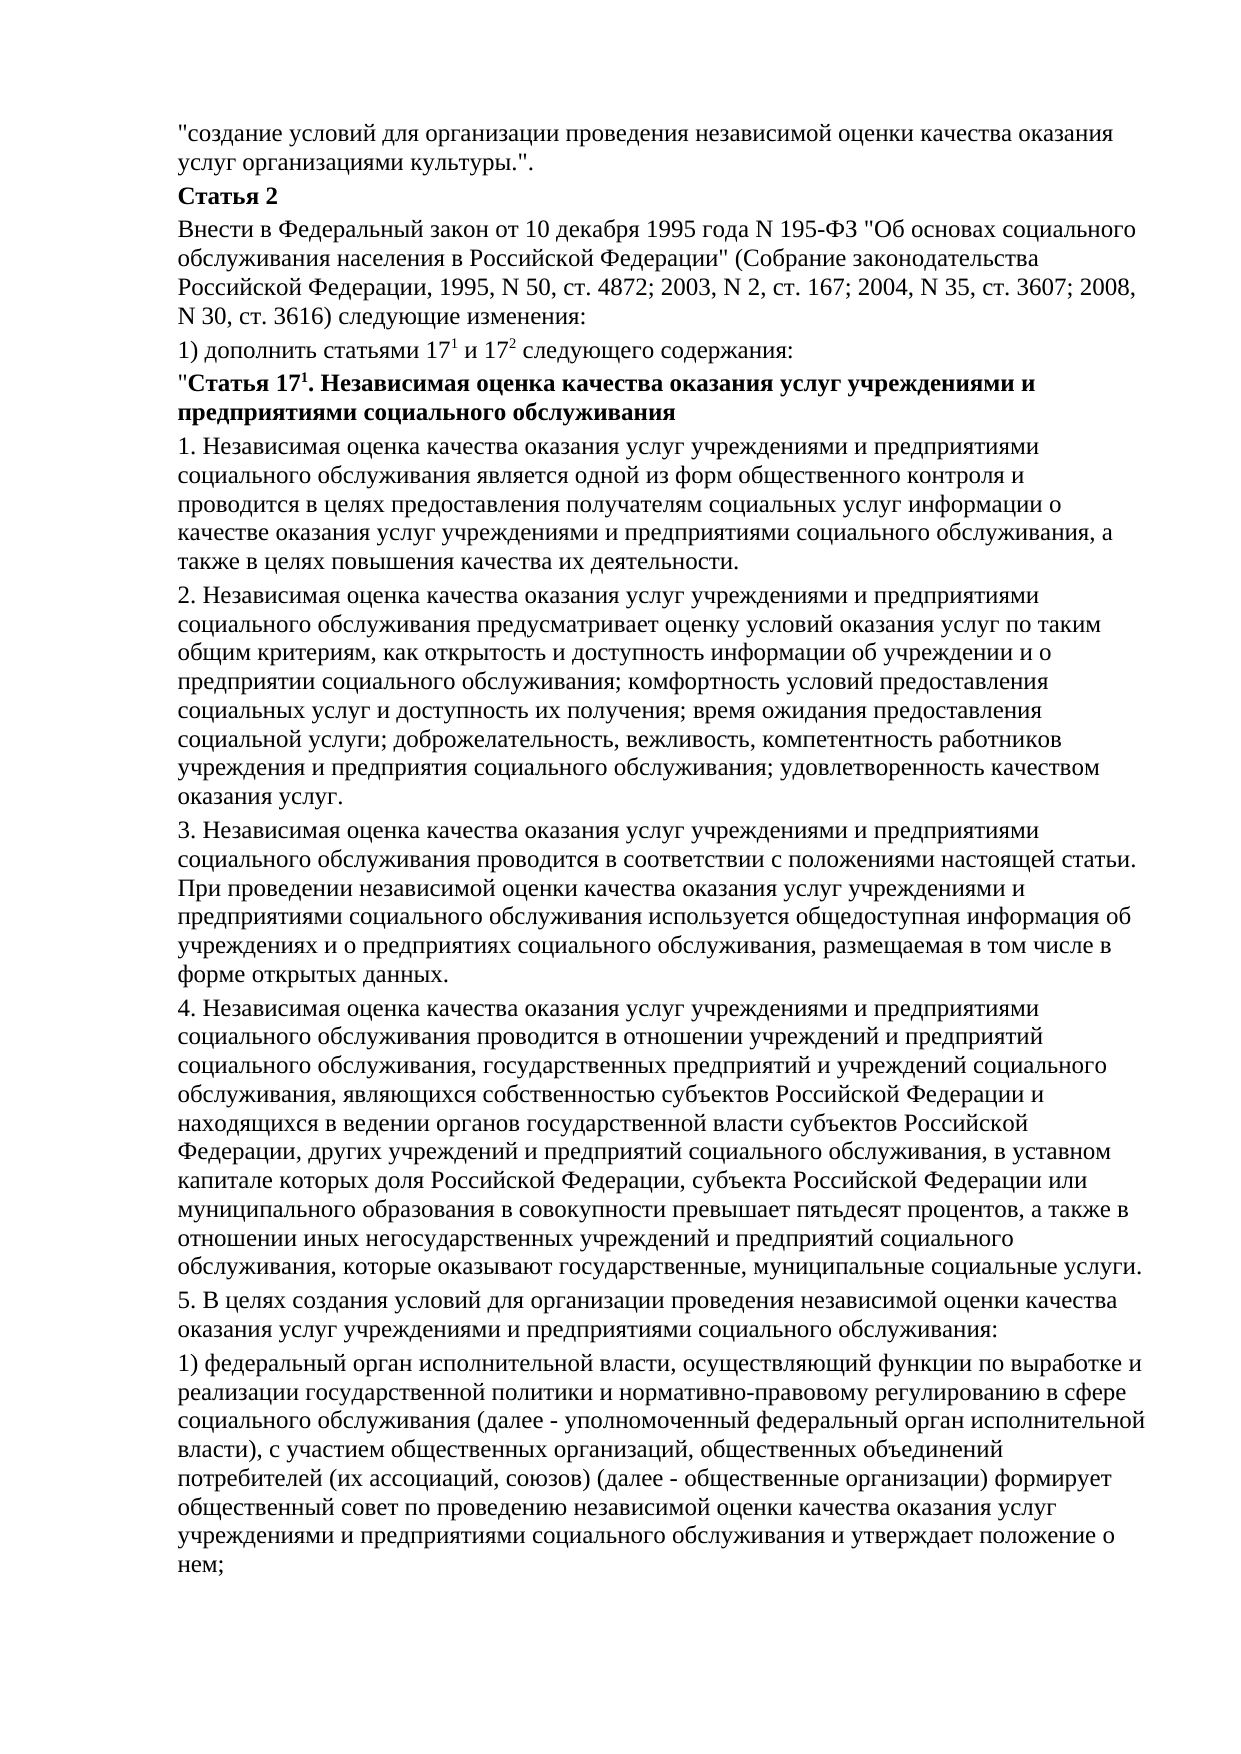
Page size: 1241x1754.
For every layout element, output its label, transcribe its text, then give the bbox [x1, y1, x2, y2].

text 2. Независимая оценка качества оказания услуг учреждениями и предприятиями социального обслуживания предусматривает оценку условий оказания услуг по таким общим критериям, как открытость и доступность информации об учреждении и о предприятии социального обслуживания; комфортность условий предоставления социальных услуг и доступность их получения; время ожидания предоставления социальной услуги; доброжелательность, вежливость, компетентность работников учреждения и предприятия социального обслуживания; удовлетворенность качеством оказания услуг. [177, 580, 1152, 810]
text 1. Независимая оценка качества оказания услуг учреждениями и предприятиями социального обслуживания является одной из форм общественного контроля и проводится в целях предоставления получателям социальных услуг информации о качестве оказания услуг учреждениями и предприятиями социального обслуживания, а также в целях повышения качества их деятельности. [177, 431, 1152, 575]
text 4. Независимая оценка качества оказания услуг учреждениями и предприятиями социального обслуживания проводится в отношении учреждений и предприятий социального обслуживания, государственных предприятий и учреждений социального обслуживания, являющихся собственностью субъектов Российской Федерации и находящихся в ведении органов государственной власти субъектов Российской Федерации, других учреждений и предприятий социального обслуживания, в уставном капитале которых доля Российской Федерации, субъекта Российской Федерации или муниципального образования в совокупности превышает пятьдесят процентов, а также в отношении иных негосударственных учреждений и предприятий социального обслуживания, которые оказывают государственные, муниципальные социальные услуги. [177, 993, 1152, 1280]
text 1) федеральный орган исполнительной власти, осуществляющий функции по выработке и реализации государственной политики и нормативно-правовому регулированию в сфере социального обслуживания (далее - уполномоченный федеральный орган исполнительной власти), с участием общественных организаций, общественных объединений потребителей (их ассоциаций, союзов) (далее - общественные организации) формирует общественный совет по проведению независимой оценки качества оказания услуг учреждениями и предприятиями социального обслуживания и утверждает положение о нем; [177, 1348, 1152, 1578]
text Внести в Федеральный закон от 10 декабря 1995 года N 195-ФЗ "Об основах социального обслуживания населения в Российской Федерации" (Собрание законодательства Российской Федерации, 1995, N 50, ст. 4872; 2003, N 2, ст. 167; 2004, N 35, ст. 3607; 2008, N 30, ст. 3616) следующие изменения: [177, 214, 1152, 329]
text Статья 2 [177, 181, 1152, 209]
text 3. Независимая оценка качества оказания услуг учреждениями и предприятиями социального обслуживания проводится в соответствии с положениями настоящей статьи. При проведении независимой оценки качества оказания услуг учреждениями и предприятиями социального обслуживания используется общедоступная информация об учреждениях и о предприятиях социального обслуживания, размещаемая в том числе в форме открытых данных. [177, 815, 1152, 988]
text 1) дополнить статьями 171 и 172 следующего содержания: [177, 335, 1152, 363]
text "создание условий для организации проведения независимой оценки качества оказания услуг организациями культуры.". [177, 118, 1152, 176]
text "Статья 171. Независимая оценка качества оказания услуг учреждениями и предприятиями социального обслуживания [177, 368, 1152, 426]
text 5. В целях создания условий для организации проведения независимой оценки качества оказания услуг учреждениями и предприятиями социального обслуживания: [177, 1285, 1152, 1343]
